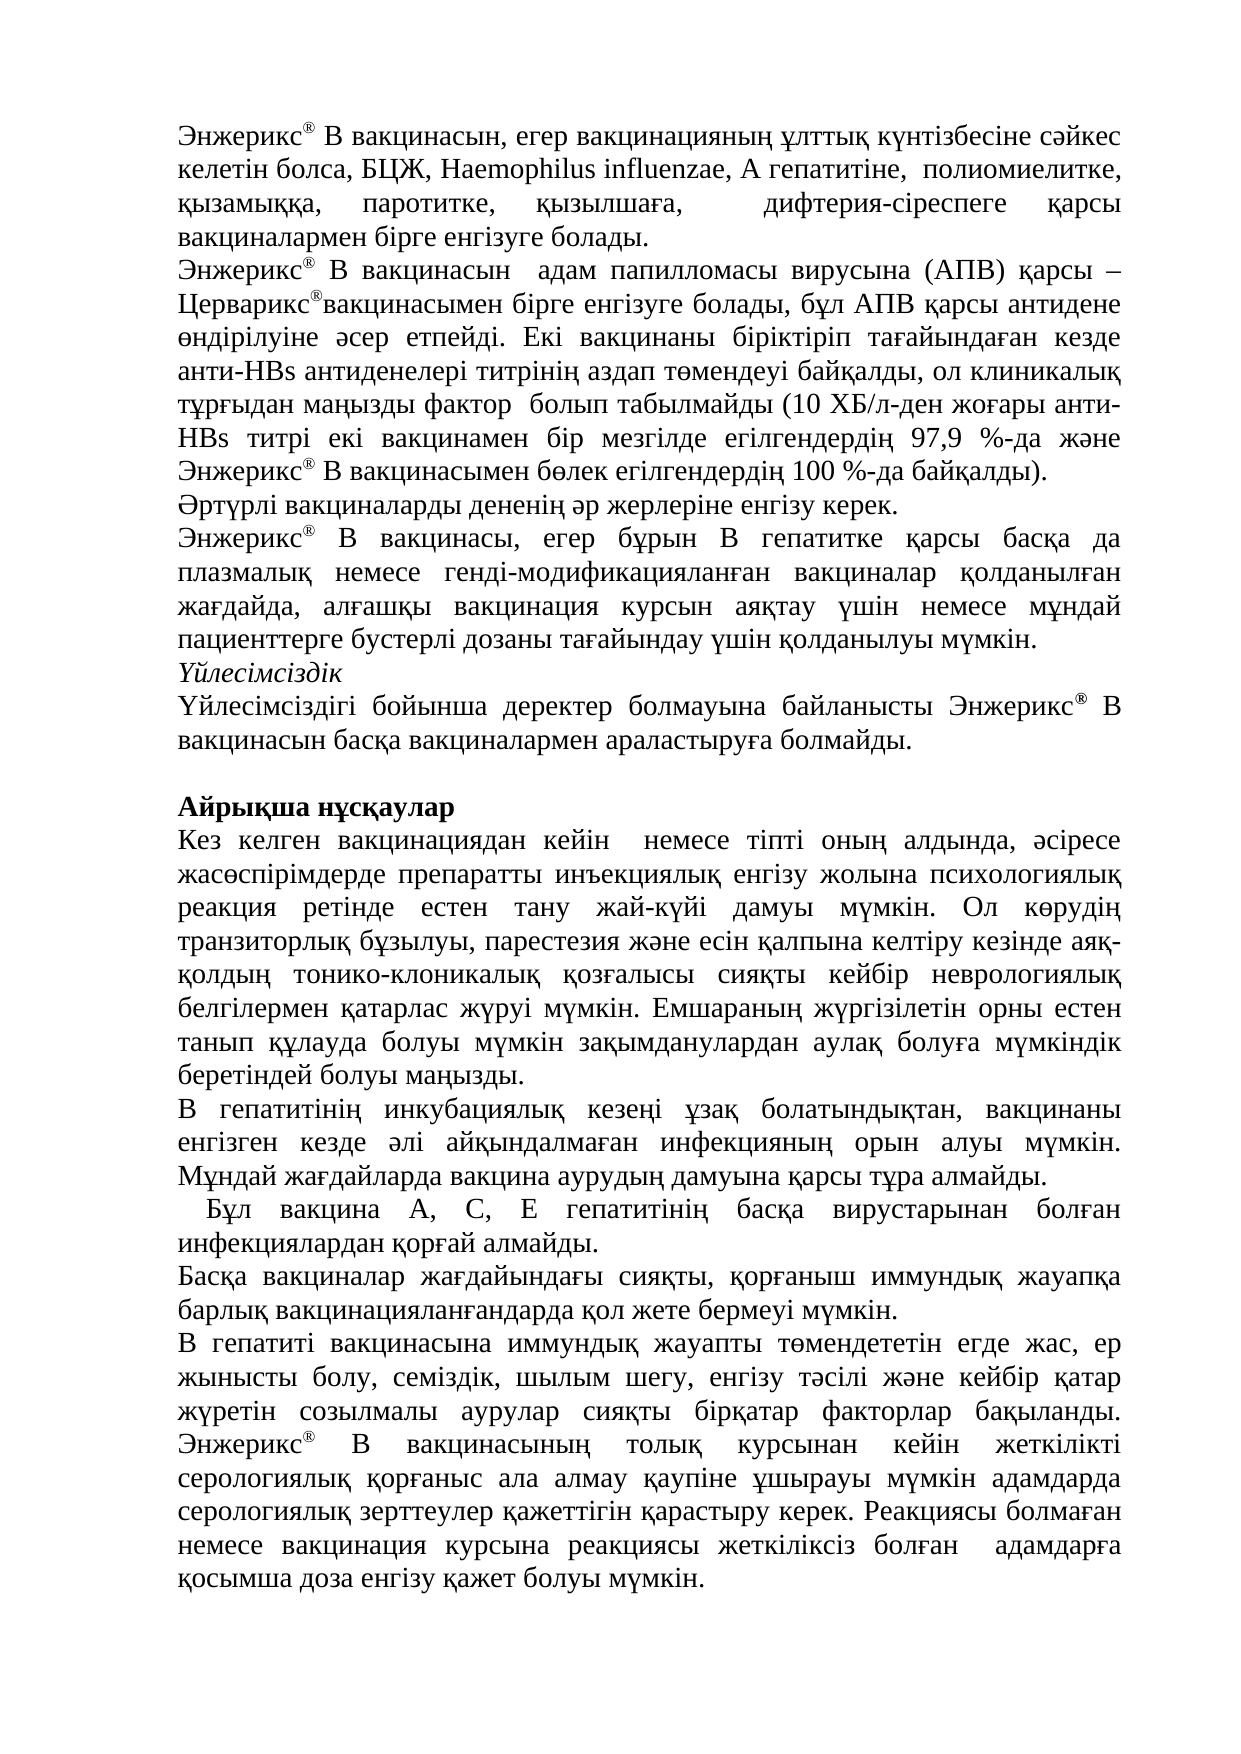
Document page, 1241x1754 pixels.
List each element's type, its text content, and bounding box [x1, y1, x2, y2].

text Кез келген вакцинациядан кейін немесе тіпті оның алдында, әсіресе жасөспірімдерде препаратты инъекциялық енгізу жолына психологиялық реакция ретінде естен тану жай-күйі дамуы мүмкін. Ол көрудің транзиторлық бұзылуы, парестезия және есін қалпына келтіру кезінде аяқ-қолдың тонико-клоникалық қозғалысы сияқты кейбір неврологиялық белгілермен қатарлас жүруі мүмкін. Емшараның жүргізілетін орны естен танып құлауда болуы мүмкін зақымданулардан аулақ болуға мүмкіндік беретіндей болуы маңызды. [177, 822, 1122, 1091]
text Айрықша нұсқаулар [177, 789, 1122, 822]
text B гепатитінің инкубациялық кезеңі ұзақ болатындықтан, вакцинаны енгізген кезде әлі айқындалмаған инфекцияның орын алуы мүмкін. Мұндай жағдайларда вакцина аурудың дамуына қарсы тұра алмайды. [177, 1091, 1122, 1191]
text Әртүрлі вакциналарды дененің әр жерлеріне енгізу керек. [177, 487, 1122, 521]
text Энжерикс® В вакцинасын адам папилломасы вирусына (АПВ) қарсы – Церварикс®вакцинасымен бірге енгізуге болады, бұл АПВ қарсы антидене өндірілуіне әсер етпейді. Екі вакцинаны біріктіріп тағайындаған кезде анти-HBs антиденелері титрінің аздап төмендеуі байқалды, ол клиникалық тұрғыдан маңызды фактор болып табылмайды (10 ХБ/л-ден жоғары анти-HBs титрі екі вакцинамен бір мезгілде егілгендердің 97,9 %-да және Энжерикс® В вакцинасымен бөлек егілгендердің 100 %-да байқалды). [177, 252, 1122, 487]
text Бұл вакцина А, C, E гепатитінің басқа вирустарынан болған инфекциялардан қорғай алмайды. [177, 1191, 1122, 1258]
text Энжерикс® В вакцинасын, егер вакцинацияның ұлттық күнтізбесіне сәйкес келетін болса, БЦЖ, Haemophilus influenzae, А гепатитіне, полиомиелитке, қызамыққа, паротитке, қызылшаға, дифтерия-сіреспеге қарсы вакциналармен бірге енгізуге болады. [177, 118, 1122, 252]
text Үйлесімсіздігі бойынша деректер болмауына байланысты Энжерикс® B вакцинасын басқа вакциналармен араластыруға болмайды. [177, 688, 1122, 755]
text Үйлесімсіздік [177, 655, 1122, 688]
text В гепатиті вакцинасына иммундық жауапты төмендететін егде жас, ер жынысты болу, семіздік, шылым шегу, енгізу тәсілі және кейбір қатар жүретін созылмалы аурулар сияқты бірқатар факторлар бақыланды. Энжерикс® В вакцинасының толық курсынан кейін жеткілікті серологиялық қорғаныс ала алмау қаупіне ұшырауы мүмкін адамдарда серологиялық зерттеулер қажеттігін қарастыру керек. Реакциясы болмаған немесе вакцинация курсына реакциясы жеткіліксіз болған адамдарға қосымша доза енгізу қажет болуы мүмкін. [177, 1326, 1122, 1594]
text Басқа вакциналар жағдайындағы сияқты, қорғаныш иммундық жауапқа барлық вакцинацияланғандарда қол жете бермеуі мүмкін. [177, 1258, 1122, 1326]
text Энжерикс® В вакцинасы, егер бұрын В гепатитке қарсы басқа да плазмалық немесе генді-модификацияланған вакциналар қолданылған жағдайда, алғашқы вакцинация курсын аяқтау үшін немесе мұндай пациенттерге бустерлі дозаны тағайындау үшін қолданылуы мүмкін. [177, 521, 1122, 655]
